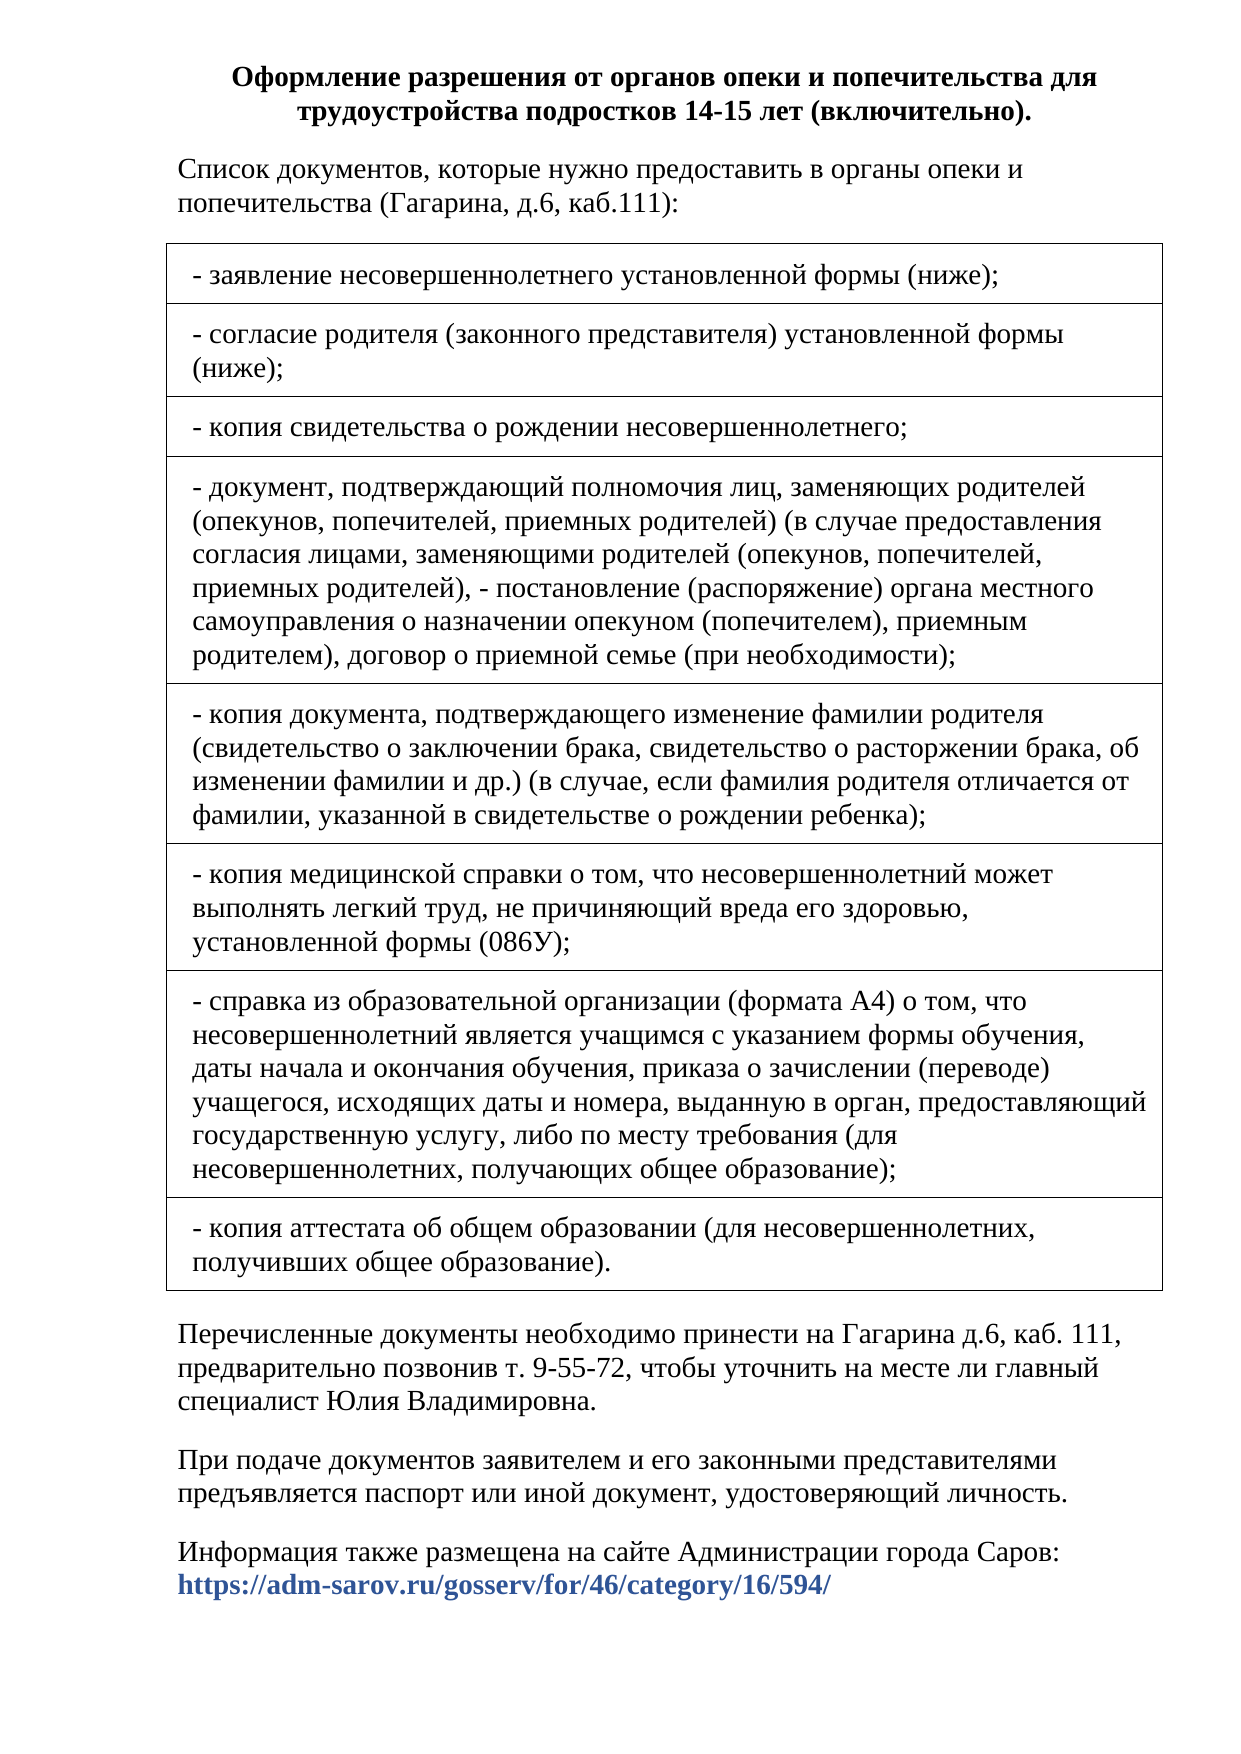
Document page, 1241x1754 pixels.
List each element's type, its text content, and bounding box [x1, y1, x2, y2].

table_cell - копия медицинской справки о том, что несовершеннолетний может выполнять легкий труд, не причиняющий вреда его здоровью, установленной формы (086У); [167, 844, 1162, 970]
table_cell - копия аттестата об общем образовании (для несовершеннолетних, получивших общее образование). [167, 1198, 1162, 1290]
table_cell - согласие родителя (законного представителя) установленной формы (ниже); [167, 304, 1162, 396]
text Информация также размещена на сайте Администрации города Саров: https://adm-sarov.ru/gosserv/for/46/category/16/594/ [177, 1534, 1152, 1601]
text Перечисленные документы необходимо принести на Гагарина д.6, каб. 111, предварительно позвонив т. 9-55-72, чтобы уточнить на месте ли главный специалист Юлия Владимировна. [177, 1316, 1152, 1417]
text Оформление разрешения от органов опеки и попечительства для трудоустройства подростков 14-15 лет (включительно). [177, 59, 1152, 126]
table_cell - справка из образовательной организации (формата А4) о том, что несовершеннолетний является учащимся с указанием формы обучения, даты начала и окончания обучения, приказа о зачислении (переводе) учащегося, исходящих даты и номера, выданную в орган, предоставляющий государственную услугу, либо по месту требования (для несовершеннолетних, получающих общее образование); [167, 971, 1162, 1197]
table_cell - копия свидетельства о рождении несовершеннолетнего; [167, 397, 1162, 456]
table_cell - копия документа, подтверждающего изменение фамилии родителя (свидетельство о заключении брака, свидетельство о расторжении брака, об изменении фамилии и др.) (в случае, если фамилия родителя отличается от фамилии, указанной в свидетельстве о рождении ребенка); [167, 684, 1162, 843]
text Список документов, которые нужно предоставить в органы опеки и попечительства (Гагарина, д.6, каб.111): [177, 151, 1152, 218]
table_cell - документ, подтверждающий полномочия лиц, заменяющих родителей (опекунов, попечителей, приемных родителей) (в случае предоставления согласия лицами, заменяющими родителей (опекунов, попечителей, приемных родителей), - постановление (распоряжение) органа местного самоуправления о назначении опекуном (попечителем), приемным родителем), договор о приемной семье (при необходимости); [167, 457, 1162, 683]
text При подаче документов заявителем и его законными представителями предъявляется паспорт или иной документ, удостоверяющий личность. [177, 1442, 1152, 1509]
table_header - заявление несовершеннолетнего установленной формы (ниже); [167, 244, 1162, 303]
